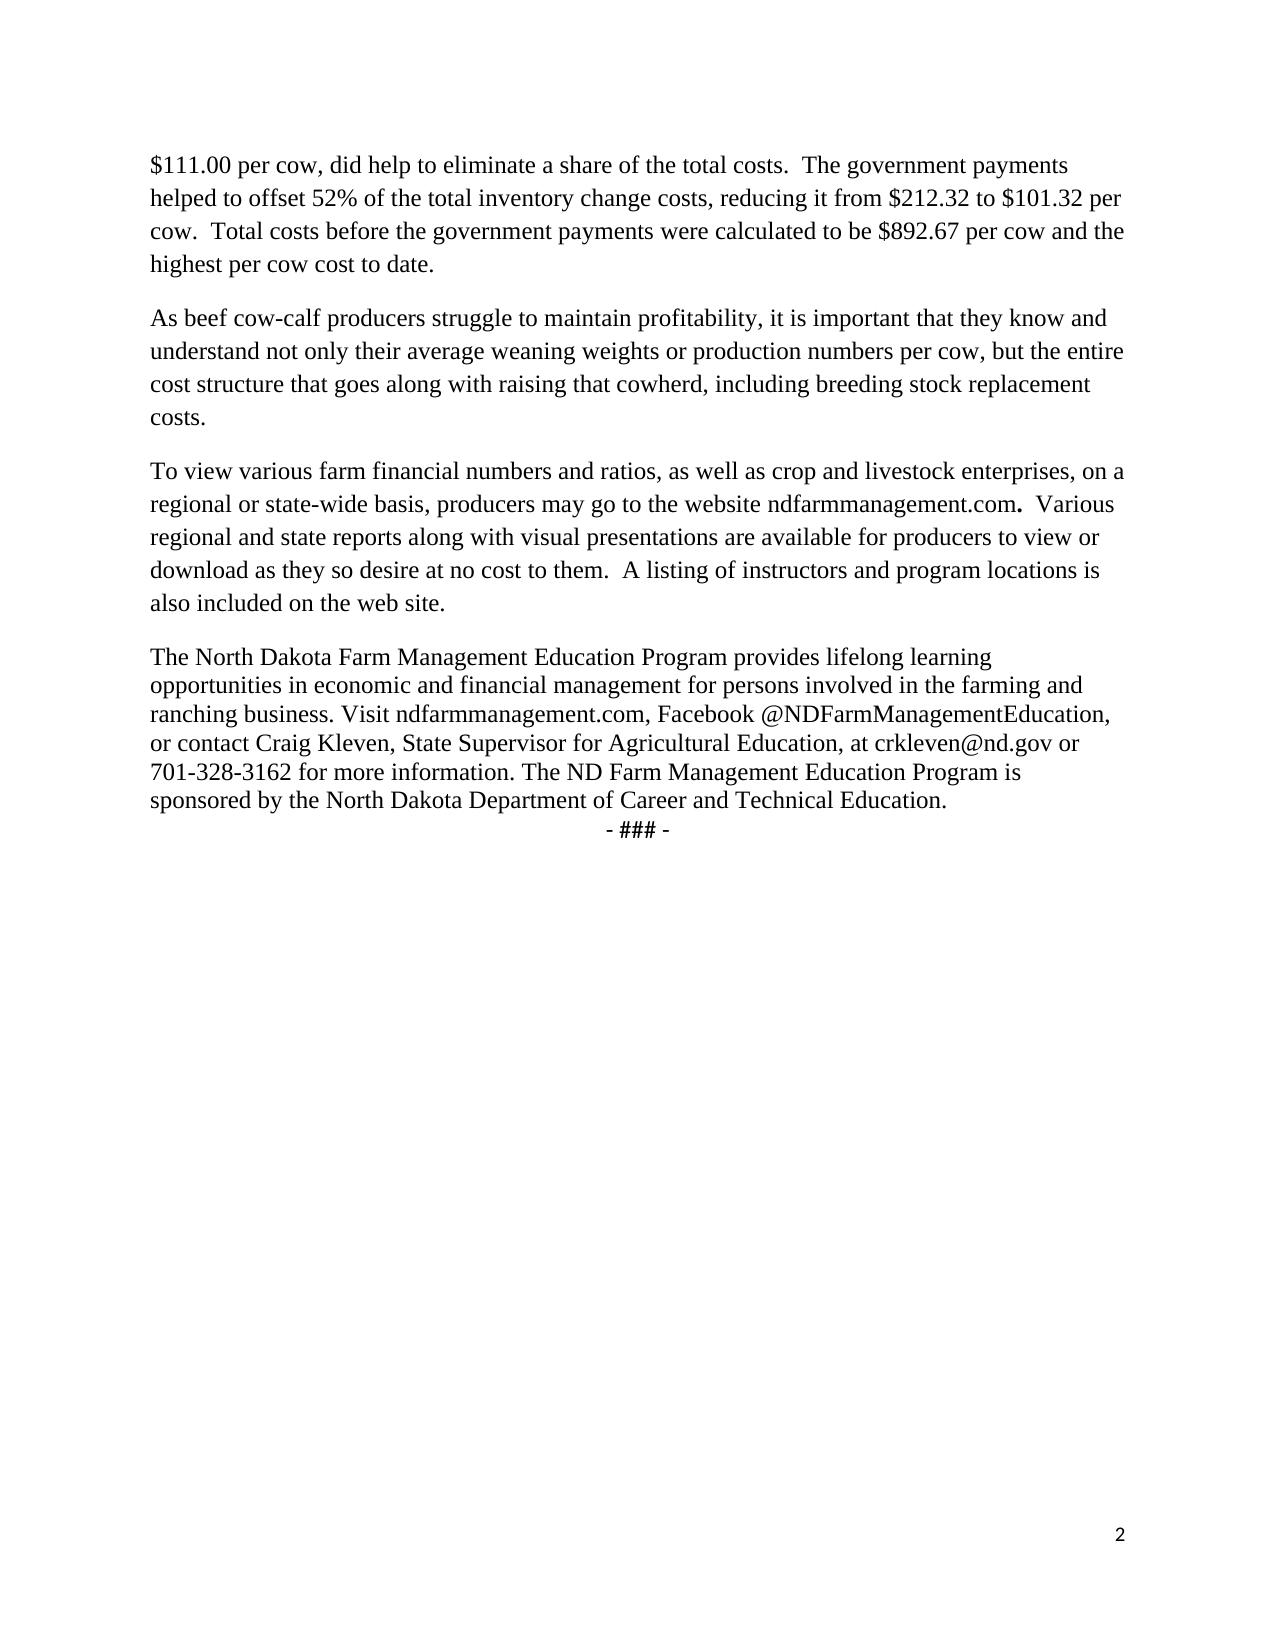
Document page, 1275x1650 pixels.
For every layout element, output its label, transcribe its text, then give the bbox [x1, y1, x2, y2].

text sponsored by the North Dakota Department of Career and Technical Education. [150, 786, 1125, 814]
text or contact Craig Kleven, State Supervisor for Agricultural Education, at crkleven@nd.gov or [150, 728, 1125, 757]
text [150, 150, 1125, 278]
text As beef cow-calf producers struggle to maintain profitability, it is important that they know and understand not only their average weaning weights or production numbers per cow, but the entire cost structure that goes along with raising that cowherd, including breeding stock replacement costs. [150, 303, 1125, 431]
text ranching business. Visit ndfarmmanagement.com, Facebook @NDFarmManagementEducation, [150, 699, 1125, 728]
text 701-328-3162 for more information. The ND Farm Management Education Program is [150, 757, 1125, 786]
text To view various farm financial numbers and ratios, as well as crop and livestock enterprises, on a regional or state-wide basis, producers may go to the website ndfarmmanagement.com. Various regional and state reports along with visual presentations are available for producers to view or download as they so desire at no cost to them. A listing of instructors and program locations is also included on the web site. [150, 456, 1125, 617]
text The North Dakota Farm Management Education Program provides lifelong learning [150, 642, 1125, 671]
text - ### - [150, 814, 1125, 845]
text opportunities in economic and financial management for persons involved in the farming and [150, 671, 1125, 699]
